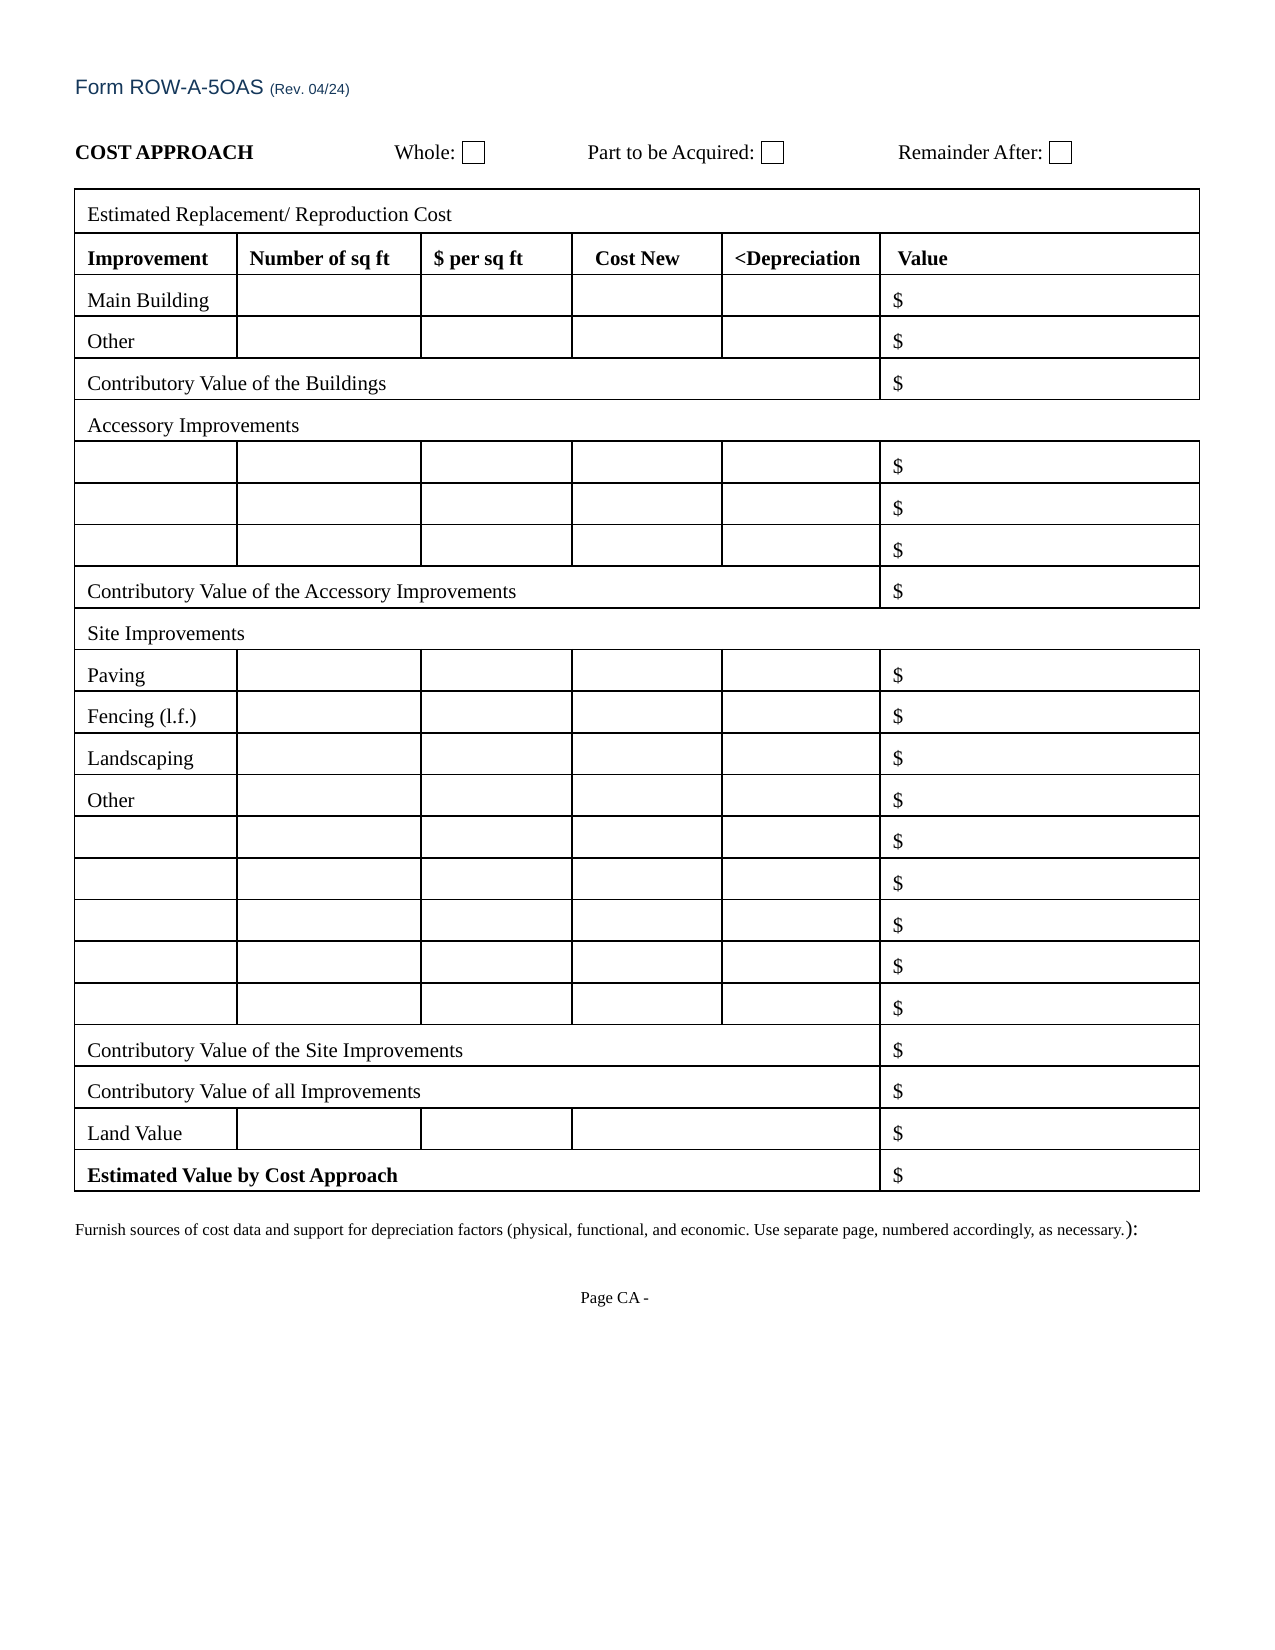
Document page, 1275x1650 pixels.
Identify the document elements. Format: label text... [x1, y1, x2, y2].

table_cell [238, 984, 420, 1024]
table_cell [422, 1109, 571, 1149]
table_cell Site Improvements [75, 609, 1199, 649]
table_cell [573, 817, 721, 857]
table_cell $ [881, 734, 1199, 774]
table_cell Value [881, 234, 1199, 274]
table_cell [238, 317, 420, 357]
table_cell [573, 984, 721, 1024]
table_cell $ [881, 484, 1199, 524]
table_cell [573, 650, 721, 690]
table_cell [723, 275, 879, 315]
table_cell $ [881, 775, 1199, 815]
table_cell Land Value [75, 1109, 236, 1149]
table_cell $ [881, 1067, 1199, 1107]
table_cell $ [881, 942, 1199, 982]
table_cell [723, 317, 879, 357]
table_cell Improvement [75, 234, 236, 274]
table_cell $ [881, 359, 1199, 399]
table_cell [723, 775, 879, 815]
table_cell Contributory Value of the Buildings [75, 359, 879, 399]
table_cell $ [881, 1109, 1199, 1149]
table_cell [573, 1109, 879, 1149]
table_cell [422, 650, 571, 690]
table_cell [75, 942, 236, 982]
table_cell [573, 525, 721, 565]
table_cell <Depreciation> [723, 234, 879, 274]
table_cell $ [881, 859, 1199, 899]
table_cell [723, 984, 879, 1024]
table_cell [238, 650, 420, 690]
table_cell [238, 525, 420, 565]
table_cell [75, 984, 236, 1024]
table_cell Estimated Value by Cost Approach [75, 1150, 879, 1190]
table_cell $ [881, 900, 1199, 940]
table_cell [573, 275, 721, 315]
table_cell [723, 734, 879, 774]
table_cell [422, 817, 571, 857]
text COST APPROACH Whole: Part to be Acquired: Remainder After: [75, 140, 1200, 164]
table_cell $ per sq ft [422, 234, 571, 274]
table_cell $ [881, 984, 1199, 1024]
table_cell [573, 692, 721, 732]
table_cell [573, 942, 721, 982]
table_cell [238, 859, 420, 899]
table_cell [573, 775, 721, 815]
table_cell [238, 275, 420, 315]
table_cell [238, 900, 420, 940]
table_cell Fencing (l.f.) [75, 692, 236, 732]
table_cell [723, 817, 879, 857]
table_cell [75, 525, 236, 565]
table_cell $ [881, 1150, 1199, 1190]
table_cell [723, 484, 879, 524]
table_cell $ [881, 567, 1199, 607]
table_cell [422, 900, 571, 940]
table_cell $ [881, 1025, 1199, 1065]
table_cell $ [881, 275, 1199, 315]
table_cell [723, 692, 879, 732]
table_cell Accessory Improvements [75, 400, 1199, 440]
table_cell Number of sq ft [238, 234, 420, 274]
table_cell Cost New [573, 234, 721, 274]
table_cell [238, 484, 420, 524]
table_cell [238, 442, 420, 482]
table_header Estimated Replacement/ Reproduction Cost [75, 190, 1199, 232]
table_cell [75, 859, 236, 899]
table_cell [723, 650, 879, 690]
table_cell [573, 484, 721, 524]
table_cell [238, 942, 420, 982]
table_cell [422, 859, 571, 899]
text Furnish sources of cost data and support for depreciation factors (physical, functional, and economic. Use separate page, numbered accordingly, as necessary.): [75, 1216, 1200, 1240]
table_cell Landscaping [75, 734, 236, 774]
table_cell [75, 817, 236, 857]
table_cell [238, 817, 420, 857]
table_cell [75, 484, 236, 524]
table_cell [422, 317, 571, 357]
table_cell $ [881, 442, 1199, 482]
table_cell [573, 859, 721, 899]
table_cell [723, 859, 879, 899]
table_cell Contributory Value of the Accessory Improvements [75, 567, 879, 607]
table_cell [573, 900, 721, 940]
table_cell [238, 692, 420, 732]
table_cell [75, 275, 236, 315]
table_cell $ [881, 317, 1199, 357]
table_cell [422, 692, 571, 732]
table_cell [573, 317, 721, 357]
table_cell [422, 275, 571, 315]
table_cell [75, 442, 236, 482]
table_cell [422, 734, 571, 774]
table_cell $ [881, 650, 1199, 690]
table_cell [422, 442, 571, 482]
table_cell [573, 442, 721, 482]
table_cell Contributory Value of all Improvements [75, 1067, 879, 1107]
table_cell Other [75, 317, 236, 357]
table_cell [723, 900, 879, 940]
table_cell Paving [75, 650, 236, 690]
table_cell [723, 942, 879, 982]
table_cell [422, 775, 571, 815]
table_cell [723, 442, 879, 482]
table_cell [422, 942, 571, 982]
table_cell [75, 900, 236, 940]
table_cell [422, 484, 571, 524]
table_cell Contributory Value of the Site Improvements [75, 1025, 879, 1065]
table_cell [573, 734, 721, 774]
table_cell $ [881, 817, 1199, 857]
table_cell Other [75, 775, 236, 815]
table_cell [422, 525, 571, 565]
table_cell [238, 734, 420, 774]
table_cell [238, 775, 420, 815]
table_cell [422, 984, 571, 1024]
table_cell [723, 525, 879, 565]
table_cell $ [881, 525, 1199, 565]
table_cell $ [881, 692, 1199, 732]
table_cell [238, 1109, 420, 1149]
text Page CA - [75, 1288, 1200, 1307]
